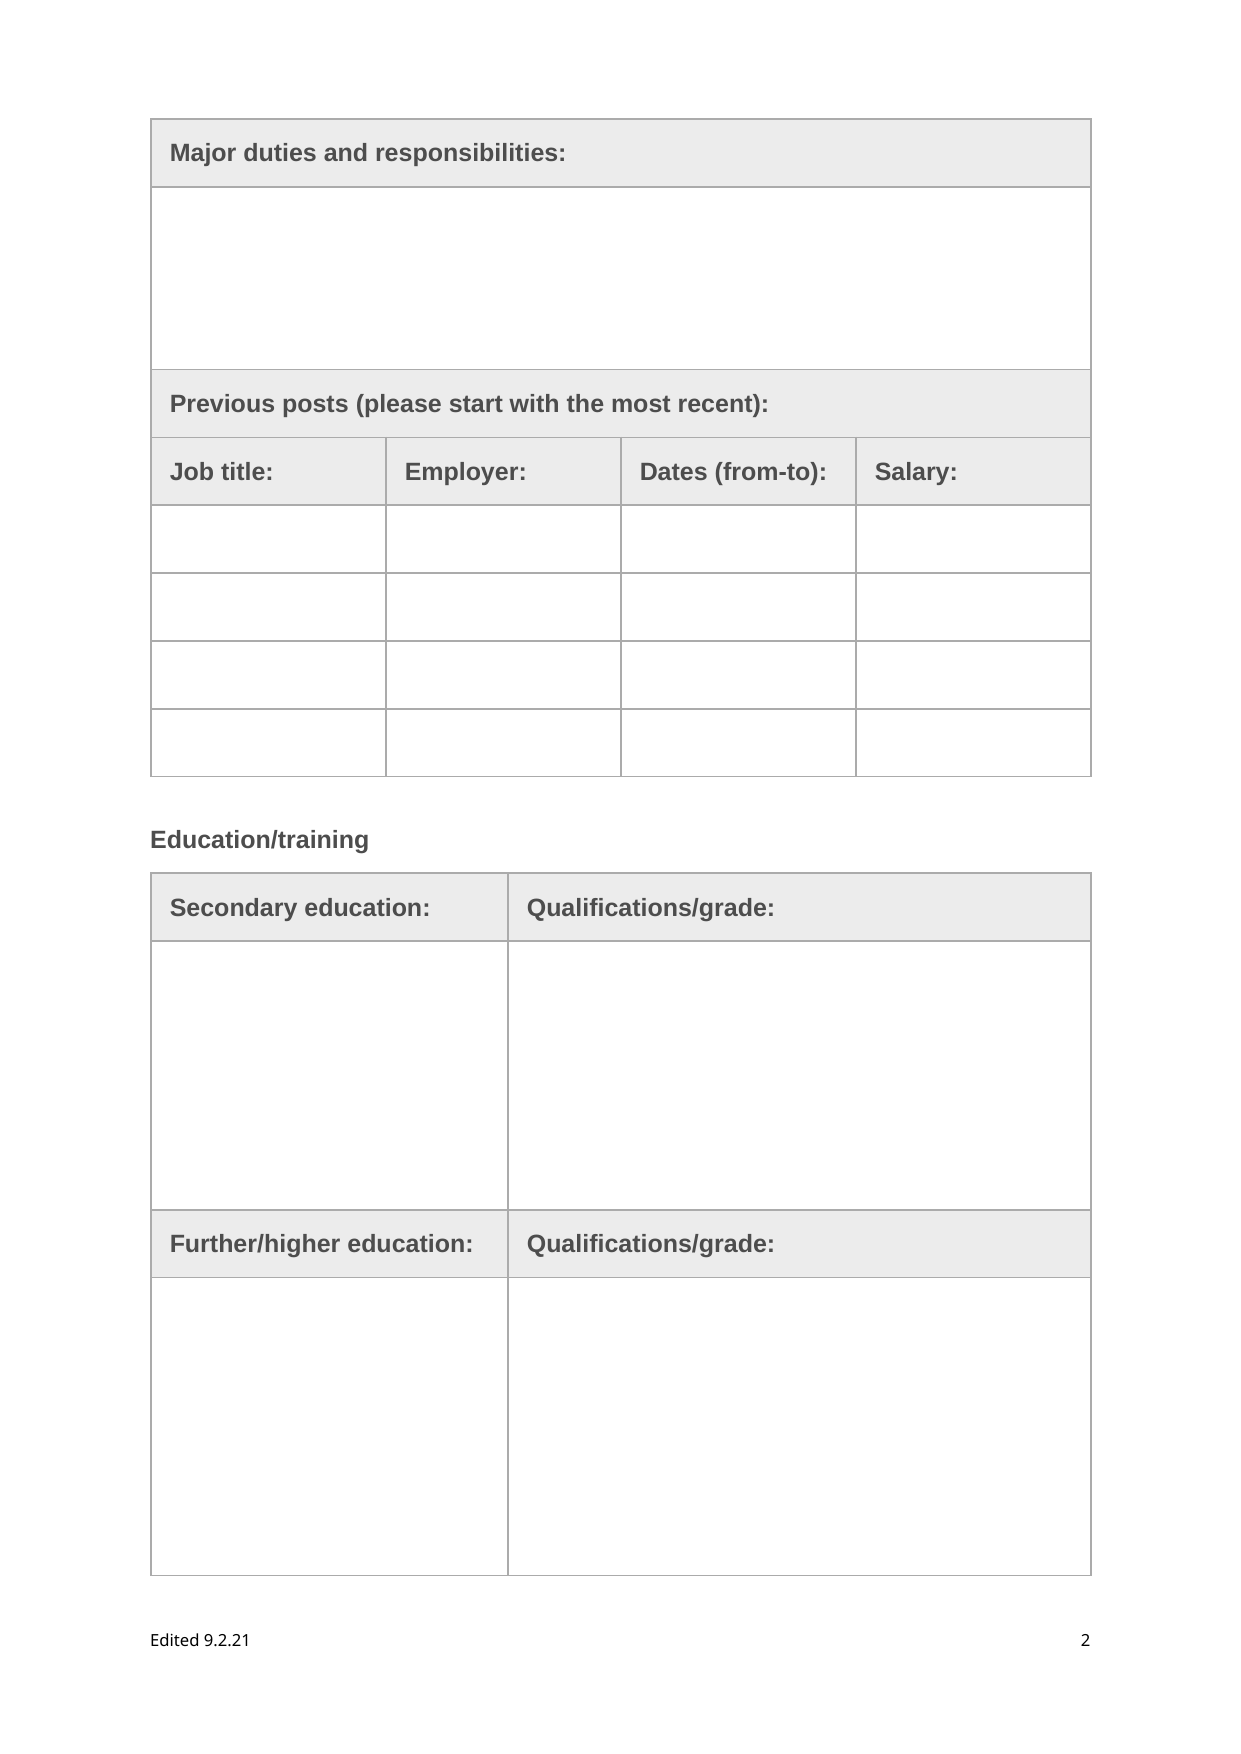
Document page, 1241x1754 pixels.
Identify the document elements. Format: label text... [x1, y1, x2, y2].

table_cell [857, 574, 1090, 640]
table_cell [152, 942, 507, 1209]
table_cell Previous posts (please start with the most recent): [152, 370, 1090, 437]
table_cell Salary: [857, 438, 1090, 504]
table_cell [152, 188, 1090, 369]
table_cell [152, 574, 385, 640]
table_cell Qualifications/grade: [509, 1211, 1090, 1277]
table_cell [387, 506, 620, 572]
text Education/training [150, 825, 1090, 853]
table_cell [509, 1278, 1090, 1575]
table_cell [152, 642, 385, 708]
table_cell Further/higher education: [152, 1211, 507, 1277]
table_cell [857, 642, 1090, 708]
table_cell [387, 642, 620, 708]
table_header Secondary education: [152, 874, 507, 940]
table_cell [387, 710, 620, 776]
table_cell [152, 1278, 507, 1575]
table_cell [622, 506, 855, 572]
table_cell [857, 710, 1090, 776]
table_cell Job title: [152, 438, 385, 504]
table_cell Major duties and responsibilities: [152, 120, 1090, 186]
table_cell [387, 574, 620, 640]
table_header Qualifications/grade: [509, 874, 1090, 940]
table_cell [152, 710, 385, 776]
table_cell [622, 642, 855, 708]
table_cell Dates (from-to): [622, 438, 855, 504]
table_cell [622, 710, 855, 776]
table_cell Employer: [387, 438, 620, 504]
table_cell [857, 506, 1090, 572]
table_cell [152, 506, 385, 572]
table_cell [622, 574, 855, 640]
table_cell [509, 942, 1090, 1209]
